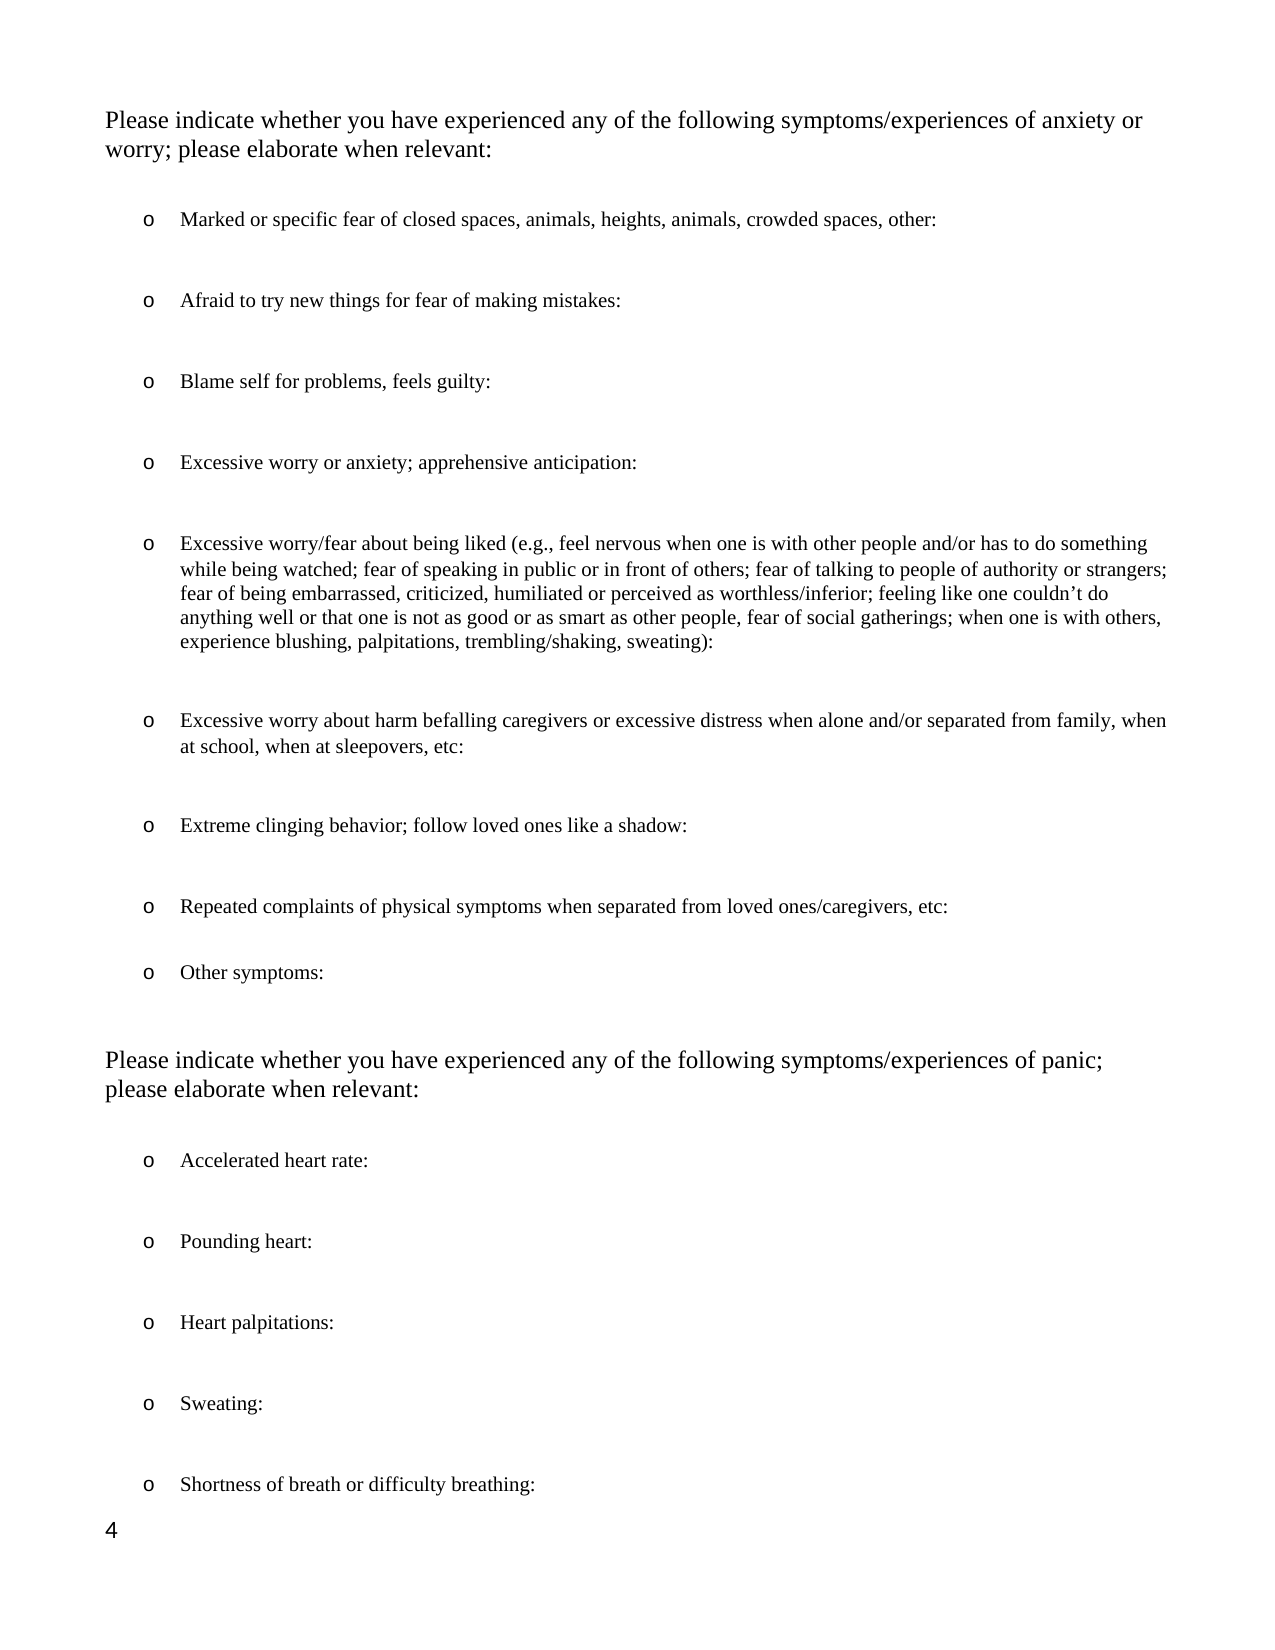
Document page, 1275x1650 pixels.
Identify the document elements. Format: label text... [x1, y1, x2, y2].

list Pounding heart: [142, 1228, 1170, 1254]
list Accelerated heart rate: [142, 1147, 1170, 1173]
list Heart palpitations: [142, 1309, 1170, 1335]
list Afraid to try new things for fear of making mistakes: [142, 288, 1170, 314]
subtitle Please indicate whether you have experienced any of the following symptoms/experiences of anxiety or worry; please elaborate when relevant: [105, 105, 1170, 162]
list Shortness of breath or difficulty breathing: [142, 1472, 1170, 1497]
text Please indicate whether you have experienced any of the following symptoms/experiences of panic; please elaborate when relevant: [105, 1046, 1170, 1103]
list Marked or specific fear of closed spaces, animals, heights, animals, crowded spaces, other: [142, 207, 1170, 233]
list Extreme clinging behavior; follow loved ones like a shadow: [142, 813, 1170, 839]
list Repeated complaints of physical symptoms when separated from loved ones/caregivers, etc: [142, 894, 1170, 920]
list Excessive worry or anxiety; apprehensive anticipation: [142, 450, 1170, 476]
list Sweating: [142, 1391, 1170, 1416]
list Other symptoms: [142, 960, 1170, 986]
list Blame self for problems, feels guilty: [142, 369, 1170, 395]
list Excessive worry about harm befalling caregivers or excessive distress when alone and/or separated from family, when at school, when at sleepovers, etc: [142, 708, 1170, 758]
list Excessive worry/fear about being liked (e.g., feel nervous when one is with other people and/or has to do something while being watched; fear of speaking in public or in front of others; fear of talking to people of authority or strangers; fear of being embarrassed, criticized, humiliated or perceived as worthless/inferior; feeling like one couldn’t do anything well or that one is not as good or as smart as other people, fear of social gatherings; when one is with others, experience blushing, palpitations, trembling/shaking, sweating): [142, 531, 1170, 653]
